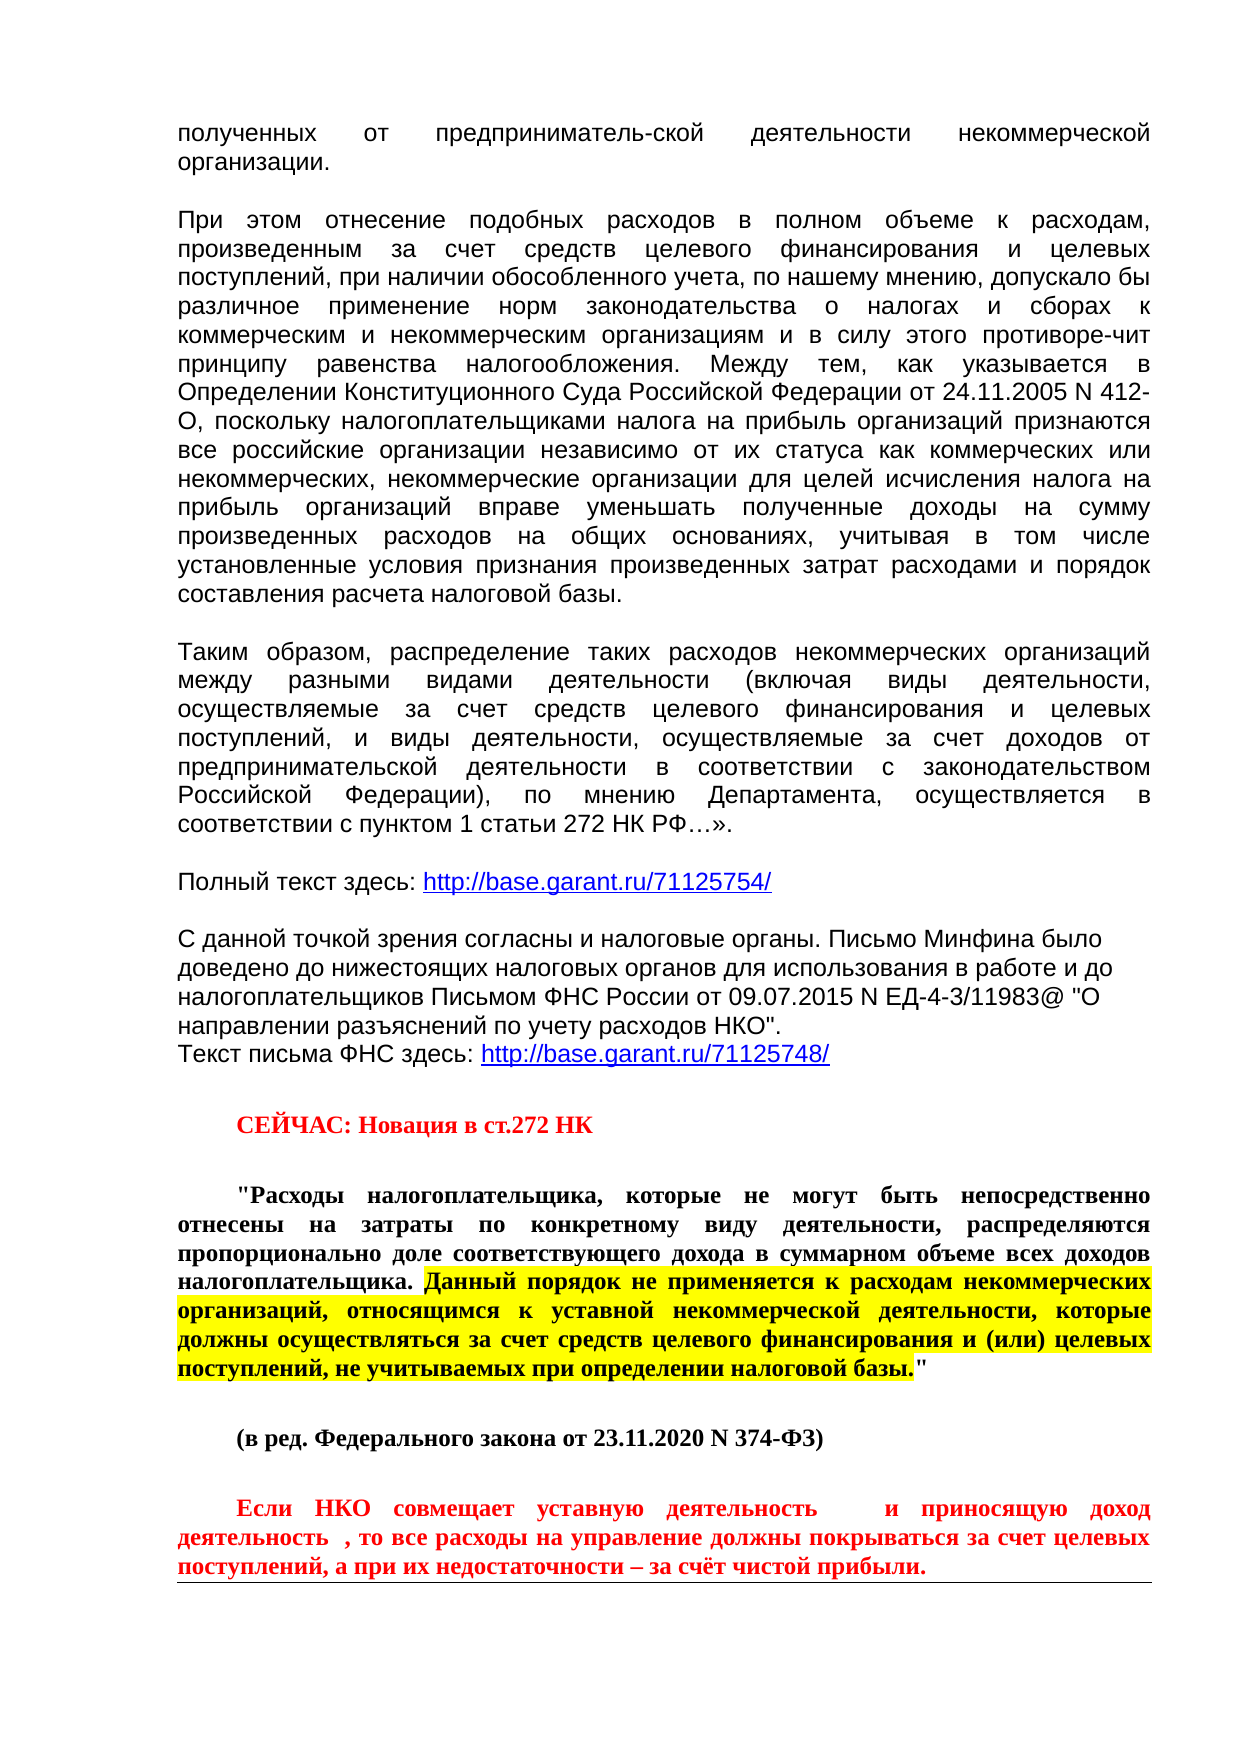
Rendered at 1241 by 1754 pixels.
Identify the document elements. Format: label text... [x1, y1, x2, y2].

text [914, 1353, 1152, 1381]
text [177, 118, 1152, 176]
text При этом отнесение подобных расходов в полном объеме к расходам, произведенным за счет средств целевого финансирования и целевых поступлений, при наличии обособленного учета, по нашему мнению, допускало бы различное применение норм законодательства о налогах и сборах к коммерческим и некоммерческим организациям и в силу этого противоре-чит принципу равенства налогообложения. Между тем, как указывается в Определении Конституционного Суда Российской Федерации от 24.11.2005 N 412-О, поскольку налогоплательщиками налога на прибыль организаций признаются все российские организации независимо от их статуса как коммерческих или некоммерческих, некоммерческие организации для целей исчисления налога на прибыль организаций вправе уменьшать полученные доходы на сумму произведенных расходов на общих основаниях, учитывая в том числе установленные условия признания произведенных затрат расходами и порядок составления расчета налоговой базы. [177, 205, 1152, 607]
text СЕЙЧАС: Новация в ст.272 НК [177, 1110, 1152, 1138]
text С данной точкой зрения согласны и налоговые органы. Письмо Минфина было доведено до нижестоящих налоговых органов для использования в работе и до налогоплательщиков Письмом ФНС России от 09.07.2015 N ЕД-4-3/11983@ "О направлении разъяснений по учету расходов НКО". [177, 924, 1152, 1039]
text Если НКО совмещает уставную деятельность и приносящую доход деятельность , то все расходы на управление должны покрываться за счет целевых поступлений, а при их недостаточности – за счёт чистой прибыли. [177, 1493, 1152, 1582]
text Текст письма ФНС здесь: http://base.garant.ru/71125748/ [177, 1039, 1152, 1068]
text "Расходы налогоплательщика, которые не могут быть непосредственно отнесены на затраты по конкретному виду деятельности, распределяются пропорционально доле соответствующего дохода в суммарном объеме всех доходов налогоплательщика. Данный порядок не применяется к расходам некоммерческих организаций, относящимся к уставной некоммерческой деятельности, которые должны осуществляться за счет средств целевого финансирования и (или) целевых поступлений, не учитываемых при определении налоговой базы." [177, 1180, 1152, 1295]
text Полный текст здесь: http://base.garant.ru/71125754/ [177, 867, 1152, 896]
text (в ред. Федерального закона от 23.11.2020 N 374-ФЗ) [177, 1423, 1152, 1452]
text Таким образом, распределение таких расходов некоммерческих организаций между разными видами деятельности (включая виды деятельности, осуществляемые за счет средств целевого финансирования и целевых поступлений, и виды деятельности, осуществляемые за счет доходов от предпринимательской деятельности в соответствии с законодательством Российской Федерации), по мнению Департамента, осуществляется в соответствии с пунктом 1 статьи 272 НК РФ…». [177, 636, 1152, 838]
